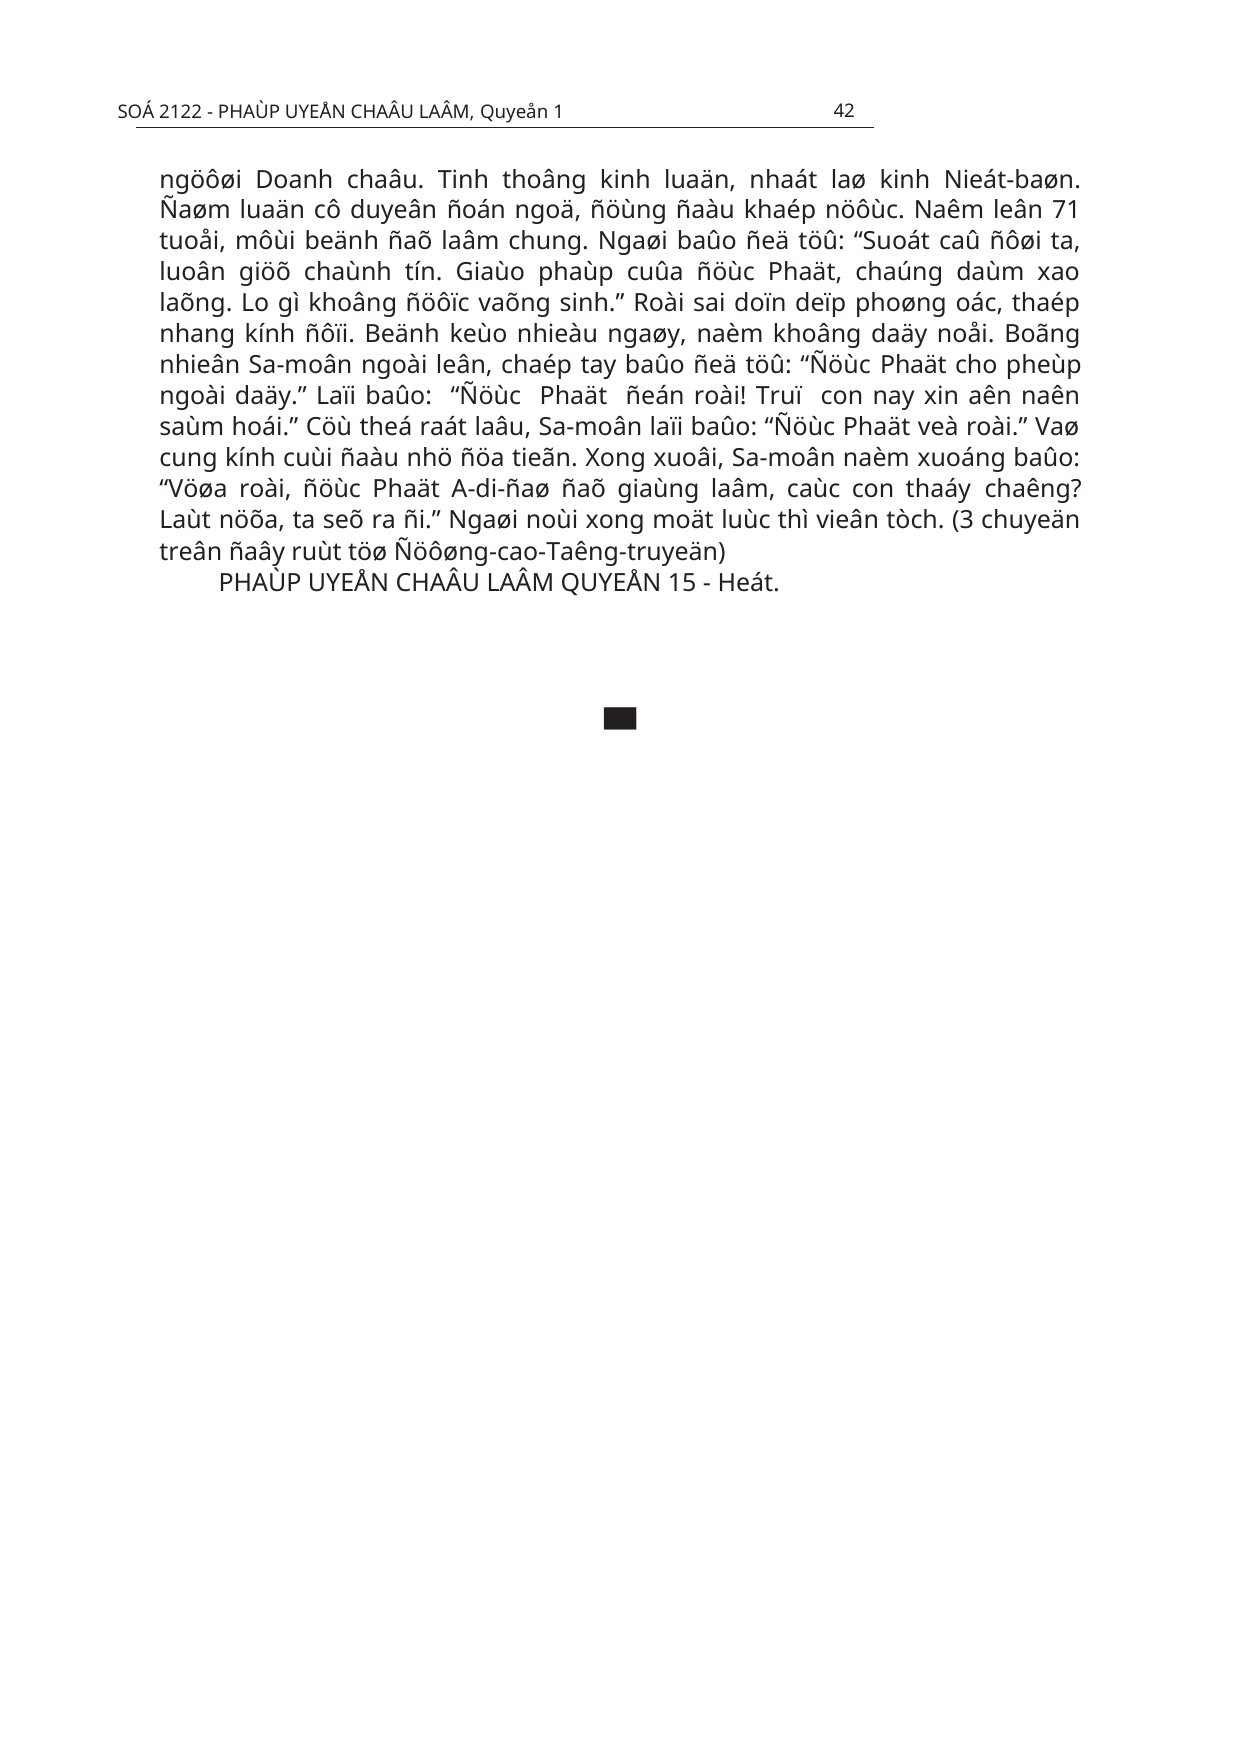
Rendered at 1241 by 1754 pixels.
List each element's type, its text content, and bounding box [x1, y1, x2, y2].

text ■ [147, 695, 1092, 735]
text PHAÙP UYEÅN CHAÂU LAÂM QUYEÅN 15 - Heát. [218, 567, 1092, 597]
text SOÁ 2122 - PHAÙP UYEÅN CHAÂU LAÂM, Quyeån 1 42 [117, 97, 1092, 124]
text ngöôøi Doanh chaâu. Tinh thoâng kinh luaän, nhaát laø kinh Nieát-baøn. Ñaøm luaän cô duyeân ñoán ngoä, ñöùng ñaàu khaép nöôùc. Naêm leân 71 tuoåi, môùi beänh ñaõ laâm chung. Ngaøi baûo ñeä töû: “Suoát caû ñôøi ta, luoân giöõ chaùnh tín. Giaùo phaùp cuûa ñöùc Phaät, chaúng daùm xao laõng. Lo gì khoâng ñöôïc vaõng sinh.” Roài sai doïn deïp phoøng oác, thaép nhang kính ñôïi. Beänh keùo nhieàu ngaøy, naèm khoâng daäy noåi. Boãng nhieân Sa-moân ngoài leân, chaép tay baûo ñeä töû: “Ñöùc Phaät cho pheùp ngoài daäy.” Laïi baûo: “Ñöùc Phaät ñeán roài! Truï con nay xin aên naên saùm hoái.” Cöù theá raát laâu, Sa-moân laïi baûo: “Ñöùc Phaät veà roài.” Vaø cung kính cuùi ñaàu nhö ñöa tieãn. Xong xuoâi, Sa-moân naèm xuoáng baûo: “Vöøa roài, ñöùc Phaät A-di-ñaø ñaõ giaùng laâm, caùc con thaáy chaêng? Laùt nöõa, ta seõ ra ñi.” Ngaøi noùi xong moät luùc thì vieân tòch. (3 chuyeän treân ñaây ruùt töø Ñöôøng-cao-Taêng-truyeän) [159, 164, 1082, 567]
